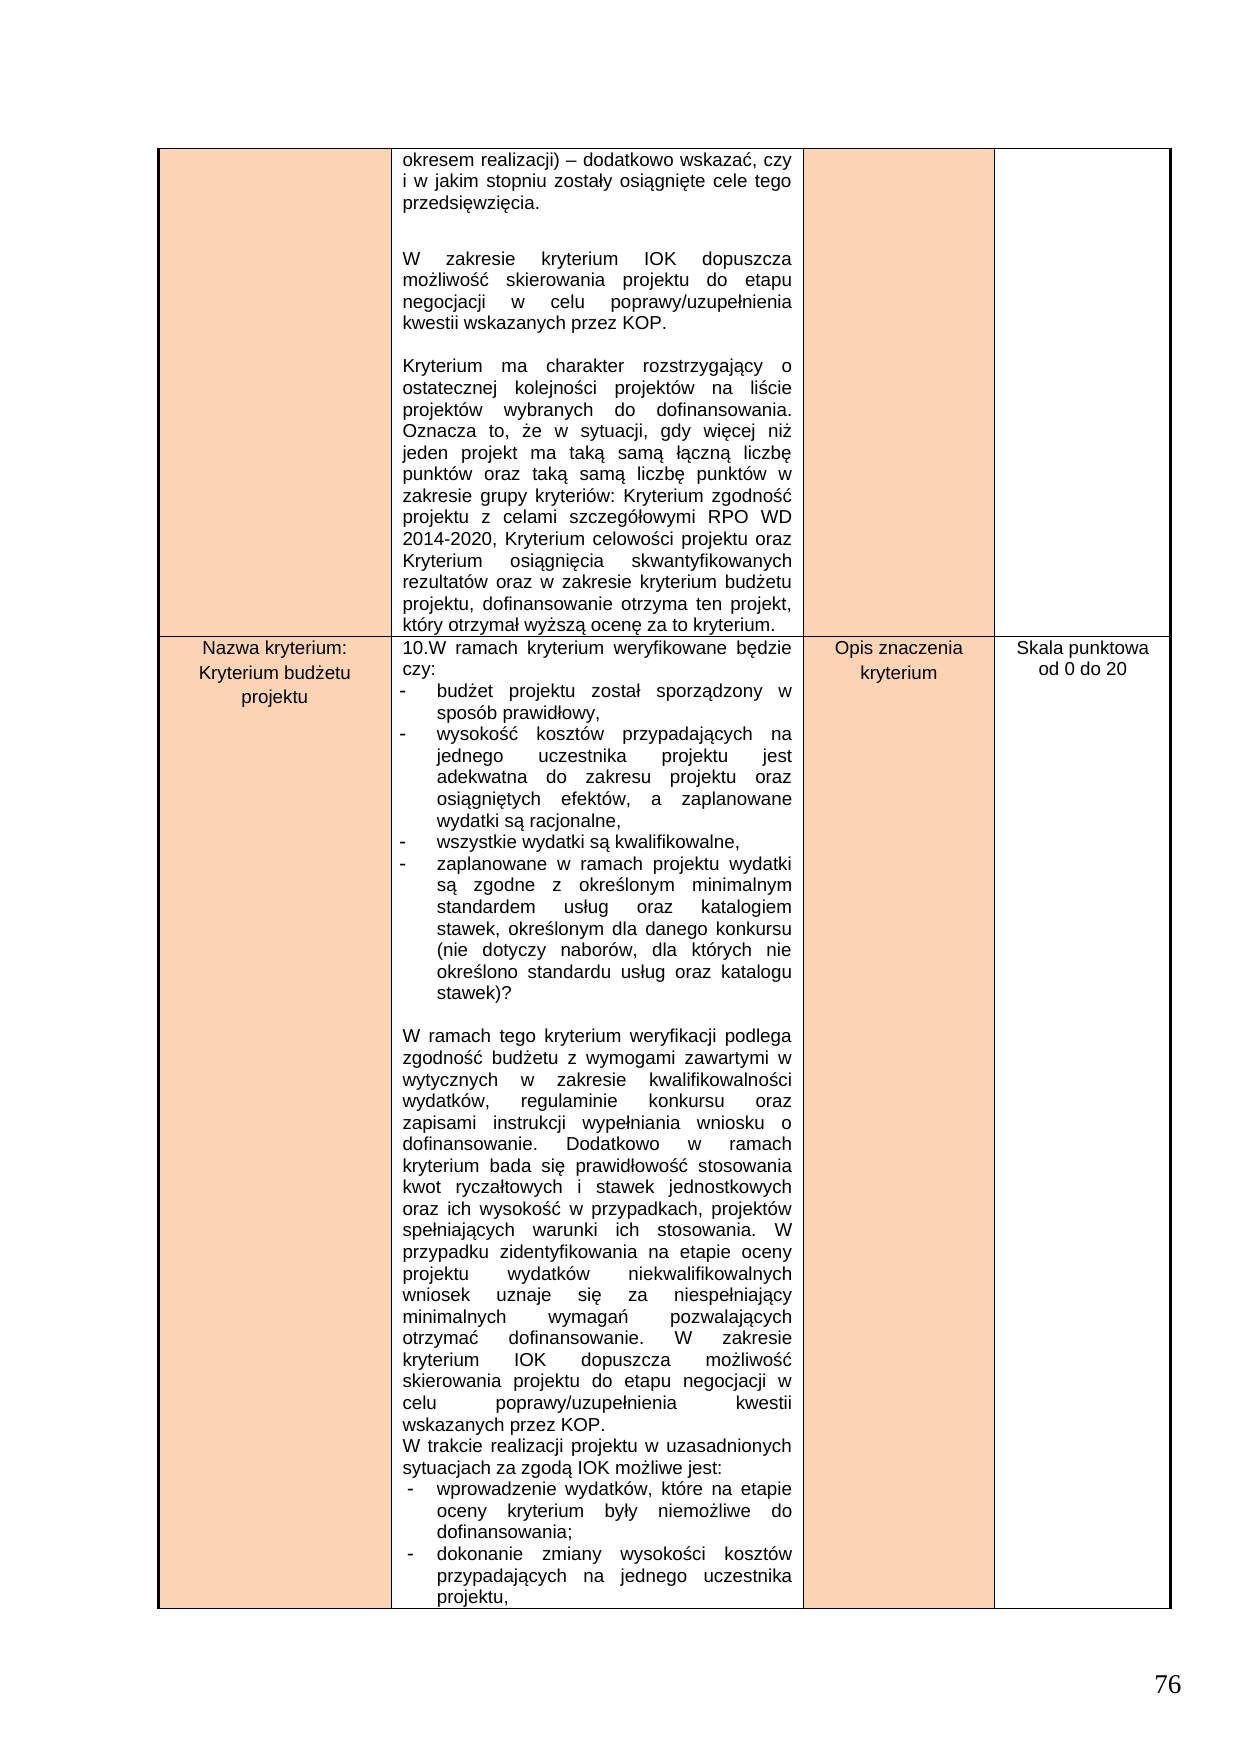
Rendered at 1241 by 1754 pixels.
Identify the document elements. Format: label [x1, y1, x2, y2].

table_cell [160, 149, 391, 636]
table_cell [995, 637, 1169, 1608]
table_cell [160, 637, 391, 1608]
table_cell [392, 149, 803, 636]
table_cell [804, 149, 994, 636]
table_cell [804, 637, 994, 1608]
table_cell [392, 637, 803, 1608]
table_cell [995, 149, 1169, 636]
